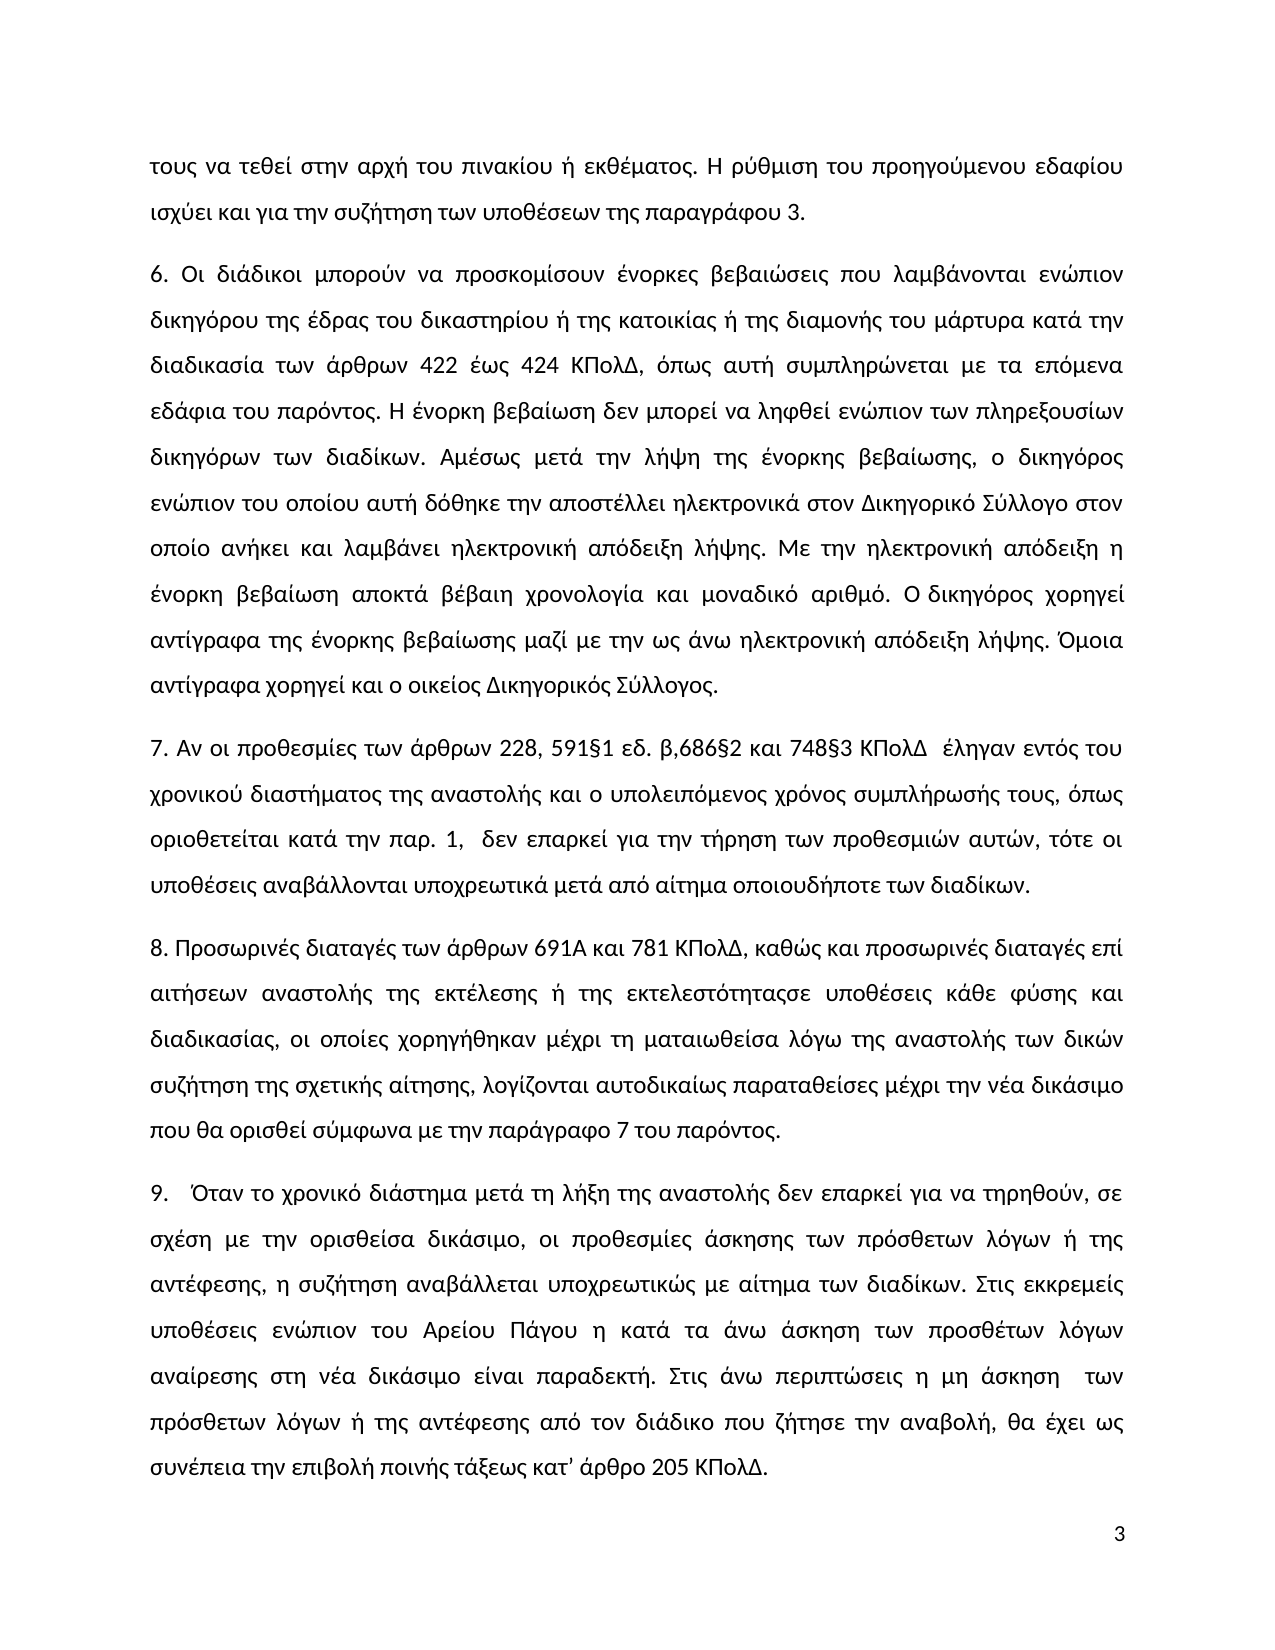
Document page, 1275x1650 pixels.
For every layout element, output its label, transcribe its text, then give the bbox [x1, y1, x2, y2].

text 9. Όταν το χρονικό διάστημα μετά τη λήξη της αναστολής δεν επαρκεί για να τηρηθούν, σε σχέση με την ορισθείσα δικάσιμο, οι προθεσμίες άσκησης των πρόσθετων λόγων ή της αντέφεσης, η συζήτηση αναβάλλεται υποχρεωτικώς με αίτημα των διαδίκων. Στις εκκρεμείς υποθέσεις ενώπιον του Αρείου Πάγου η κατά τα άνω άσκηση των προσθέτων λόγων αναίρεσης στη νέα δικάσιμο είναι παραδεκτή. Στις άνω περιπτώσεις η μη άσκηση των πρόσθετων λόγων ή της αντέφεσης από τον διάδικο που ζήτησε την αναβολή, θα έχει ως συνέπεια την επιβολή ποινής τάξεως κατ’ άρθρο 205 ΚΠολΔ. [150, 1177, 1125, 1482]
text 6. Οι διάδικοι μπορούν να προσκομίσουν ένορκες βεβαιώσεις που λαμβάνονται ενώπιον δικηγόρου της έδρας του δικαστηρίου ή της κατοικίας ή της διαμονής του μάρτυρα κατά την διαδικασία των άρθρων 422 έως 424 ΚΠολΔ, όπως αυτή συμπληρώνεται με τα επόμενα εδάφια του παρόντος. Η ένορκη βεβαίωση δεν μπορεί να ληφθεί ενώπιον των πληρεξουσίων δικηγόρων των διαδίκων. Αμέσως μετά την λήψη της ένορκης βεβαίωσης, ο δικηγόρος ενώπιον του οποίου αυτή δόθηκε την αποστέλλει ηλεκτρονικά στον Δικηγορικό Σύλλογο στον οποίο ανήκει και λαμβάνει ηλεκτρονική απόδειξη λήψης. Με την ηλεκτρονική απόδειξη η ένορκη βεβαίωση αποκτά βέβαιη χρονολογία και μοναδικό αριθμό. Ο δικηγόρος χορηγεί αντίγραφα της ένορκης βεβαίωσης μαζί με την ως άνω ηλεκτρονική απόδειξη λήψης. Όμοια αντίγραφα χορηγεί και ο οικείος Δικηγορικός Σύλλογος. [150, 258, 1125, 700]
text 8. Προσωρινές διαταγές των άρθρων 691Α και 781 ΚΠολΔ, καθώς και προσωρινές διαταγές επί αιτήσεων αναστολής της εκτέλεσης ή της εκτελεστότηταςσε υποθέσεις κάθε φύσης και διαδικασίας, οι οποίες χορηγήθηκαν μέχρι τη ματαιωθείσα λόγω της αναστολής των δικών συζήτηση της σχετικής αίτησης, λογίζονται αυτοδικαίως παραταθείσες μέχρι την νέα δικάσιμο που θα ορισθεί σύμφωνα με την παράγραφο 7 του παρόντος. [150, 932, 1125, 1145]
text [150, 150, 1125, 226]
text 7. Αν οι προθεσμίες των άρθρων 228, 591§1 εδ. β,686§2 και 748§3 ΚΠολΔ έληγαν εντός του χρονικού διαστήματος της αναστολής και ο υπολειπόμενος χρόνος συμπλήρωσής τους, όπως οριοθετείται κατά την παρ. 1, δεν επαρκεί για την τήρηση των προθεσμιών αυτών, τότε οι υποθέσεις αναβάλλονται υποχρεωτικά μετά από αίτημα οποιουδήποτε των διαδίκων. [150, 732, 1125, 900]
